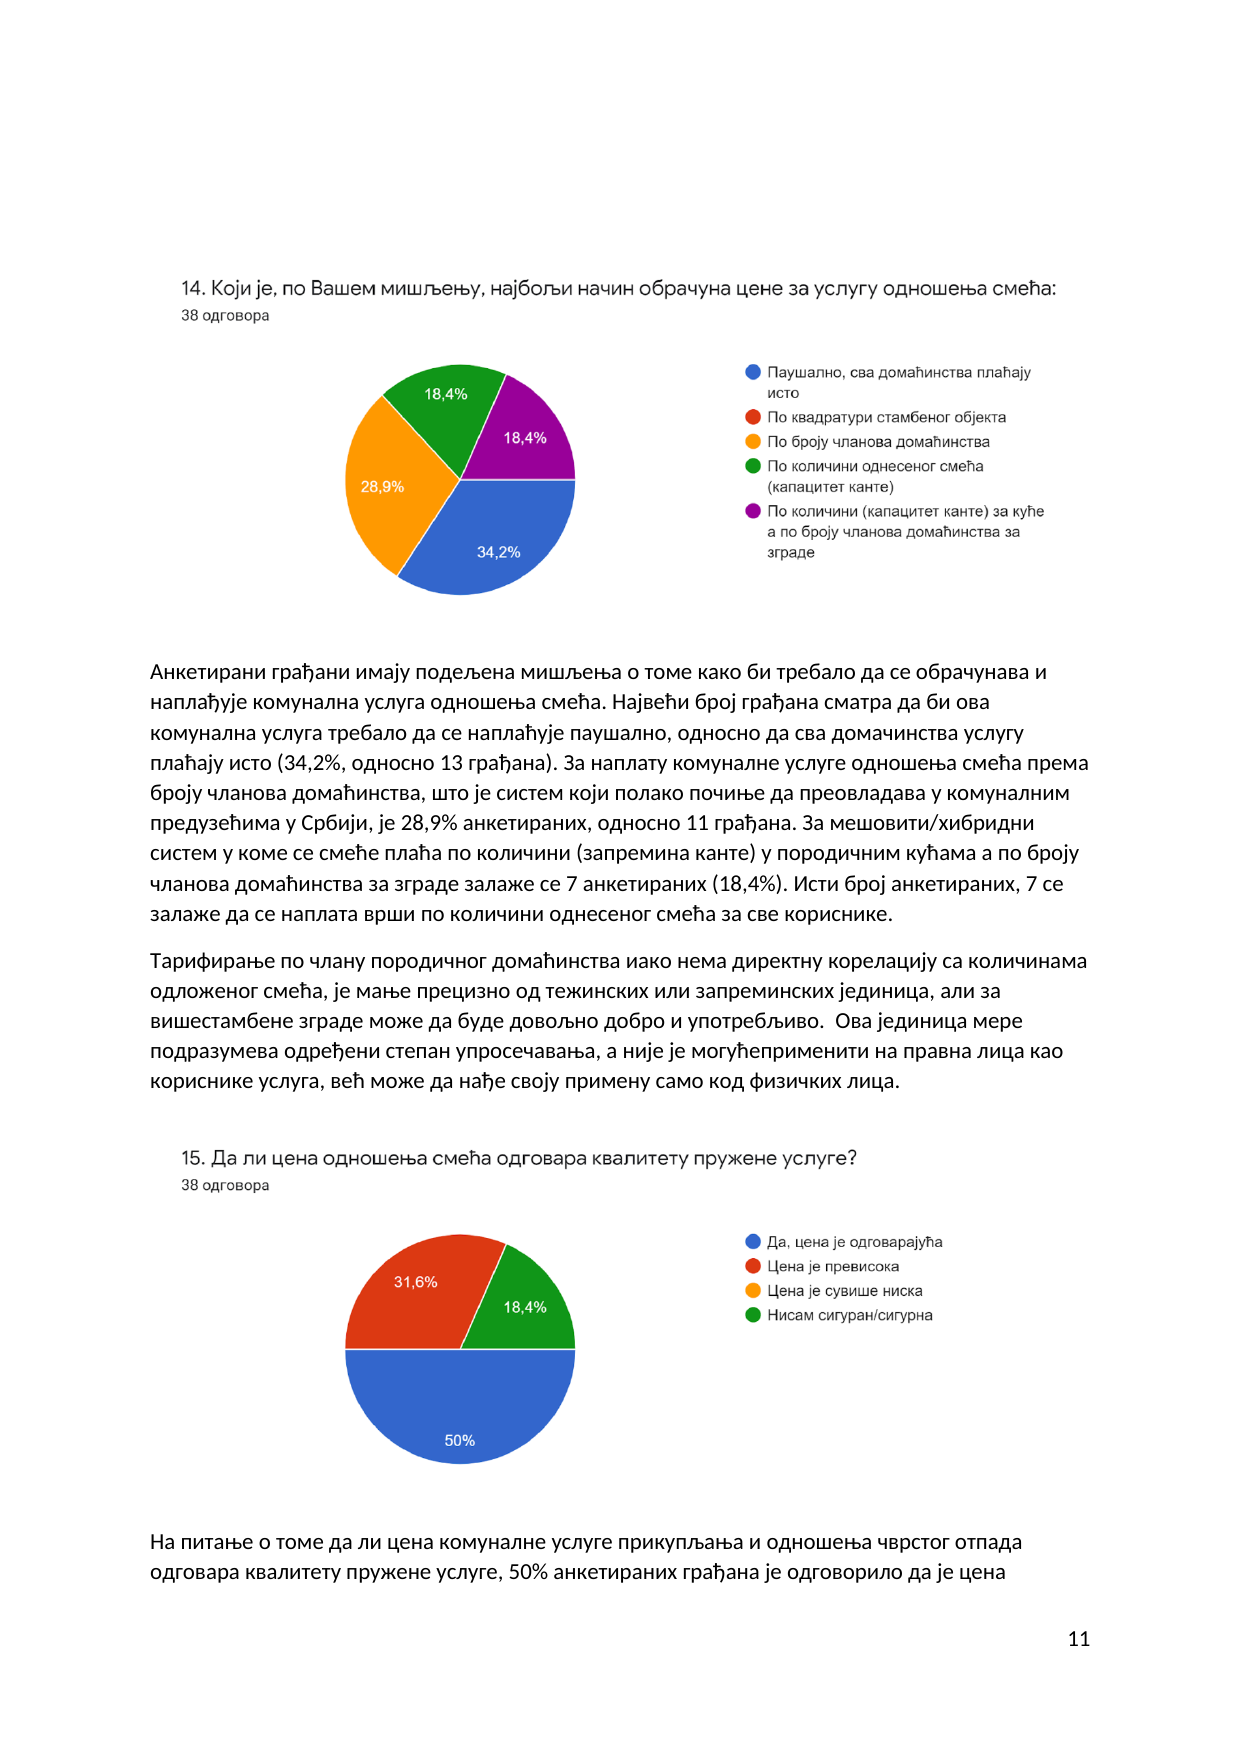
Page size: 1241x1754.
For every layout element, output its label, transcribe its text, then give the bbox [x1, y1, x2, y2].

text Анкетирани грађани имају подељена мишљења о томе како би требало да се обрачунава и наплађује комунална услуга одношења смећа. Највећи број грађана сматра да би ова комунална услуга требало да се наплаћује паушално, односно да сва домачинства услугу плаћају исто (34,2%, односно 13 грађана). За наплату комуналне услуге одношења смећа према броју чланова домаћинства, што је систем који полако почиње да преовладава у комуналним предузећима у Србији, је 28,9% анкетираних, односно 11 грађана. За мешовити/хибридни систем у коме се смеће плаћа по количини (запремина канте) у породичним кућама а по броју чланова домаћинства за зграде залаже се 7 анкетираних (18,4%). Исти број анкетираних, 7 се залаже да се наплата врши по количини однесеног смећа за све кориснике. [150, 657, 1090, 927]
picture [150, 243, 1091, 639]
text Тарифирање по члану породичног домаћинства иако нема директну корелацију са количинама одложеног смећа, је мање прецизно од тежинских или запреминских јединица, али за вишестамбене зграде може да буде довољно добро и употребљиво. Ова јединица мере подразумева одређени степан упросечавања, а није је могућеприменити на правна лица као кориснике услуга, већ може да нађе своју примену само код физичких лица. [150, 946, 1090, 1094]
picture [150, 1113, 1091, 1508]
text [150, 1527, 1090, 1585]
